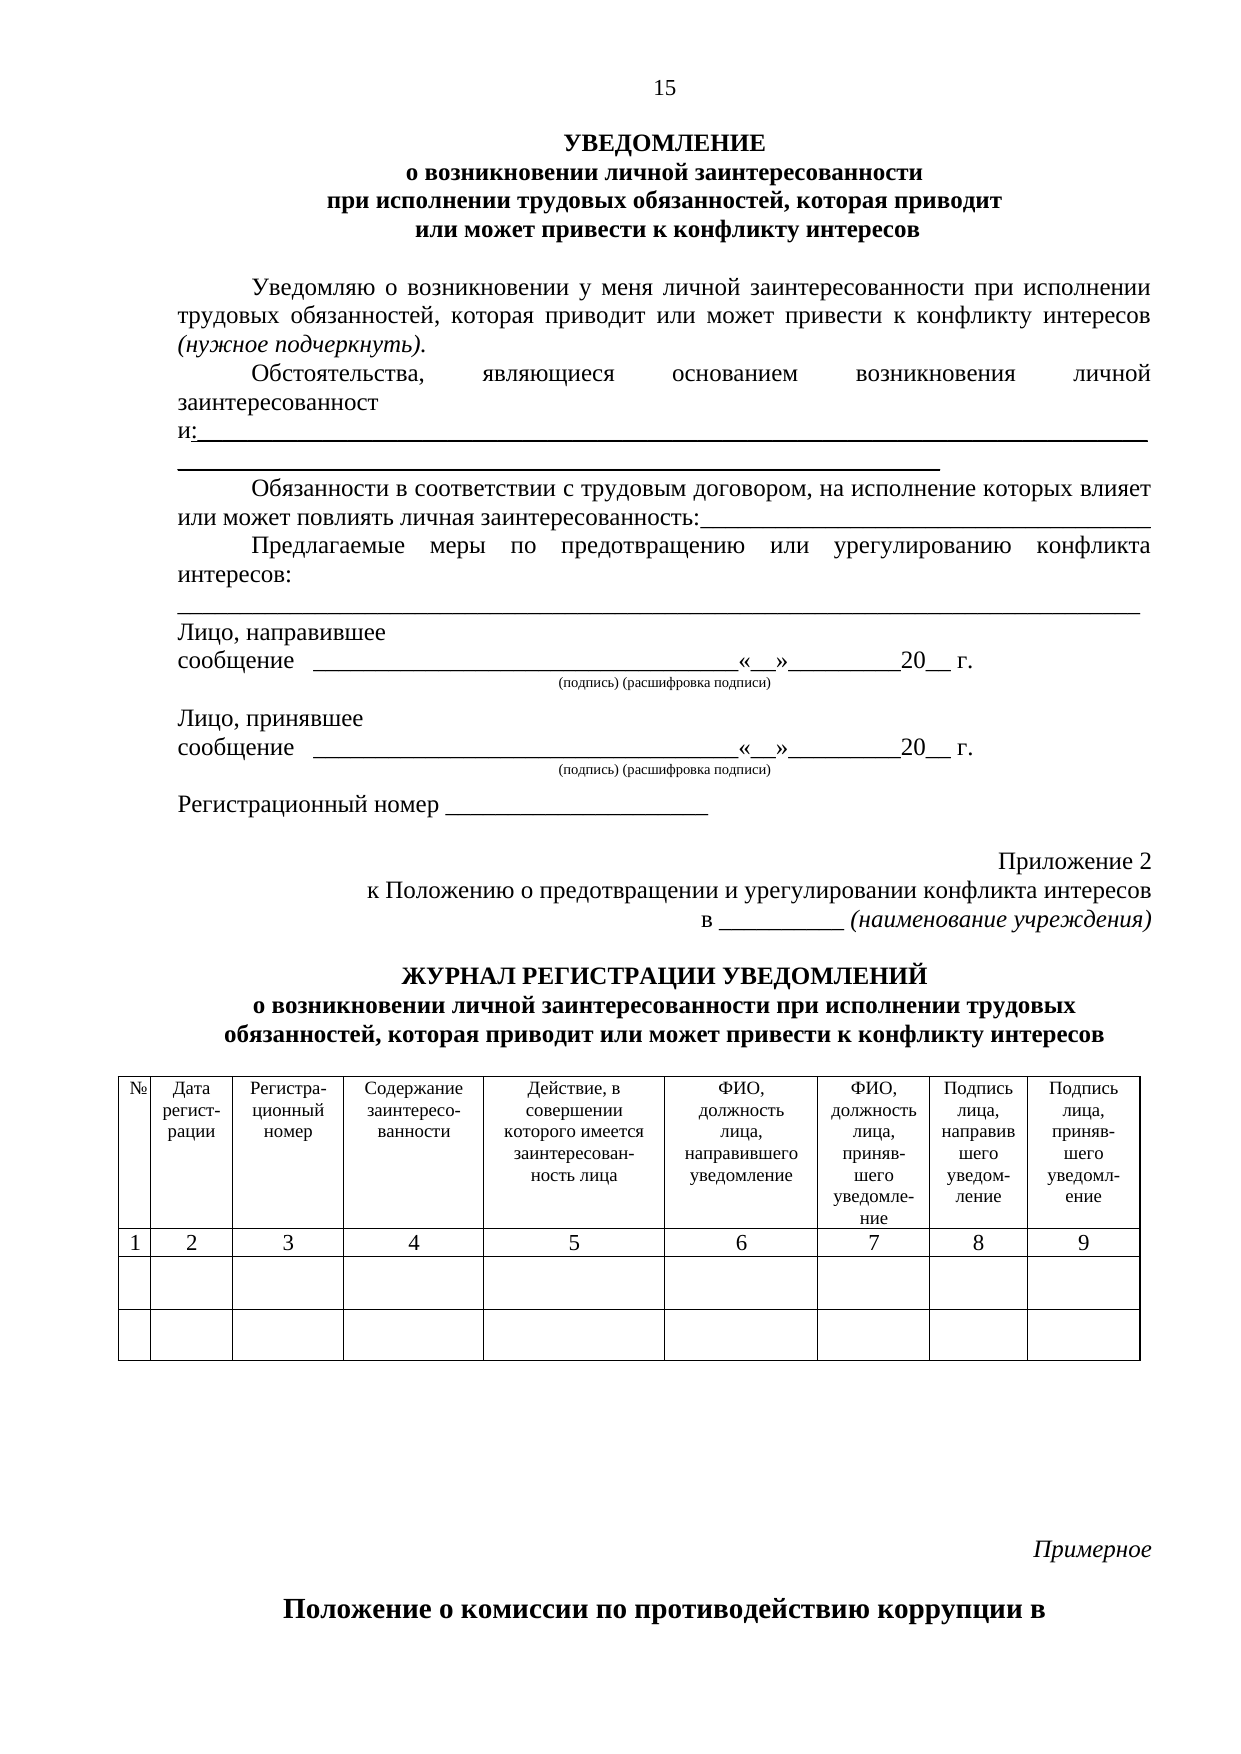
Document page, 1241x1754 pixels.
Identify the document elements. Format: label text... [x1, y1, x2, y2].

table_cell [119, 1257, 150, 1309]
text (подпись) (расшифровка подписи) [177, 674, 1152, 703]
table_header № [119, 1077, 150, 1228]
text о возникновении личной заинтересованности [177, 157, 1152, 186]
text при исполнении трудовых обязанностей, которая приводит [177, 186, 1152, 214]
text к Положению о предотвращении и урегулировании конфликта интересов [177, 875, 1152, 904]
table_cell [930, 1257, 1027, 1309]
text о возникновении личной заинтересованности при исполнении трудовых обязанностей, которая приводит или может привести к конфликту интересов [177, 990, 1152, 1047]
text Лицо, принявшее [177, 703, 1152, 732]
table_cell [344, 1310, 483, 1360]
table_header Дата регист-рации [151, 1077, 232, 1228]
table_cell 3 [233, 1229, 343, 1256]
table_cell [665, 1310, 817, 1360]
table_cell [665, 1257, 817, 1309]
table_header Содержание заинтересо- ванности [344, 1077, 483, 1228]
text сообщение __________________________________«__»_________20__ г. [177, 732, 1152, 761]
text ЖУРНАЛ РЕГИСТРАЦИИ УВЕДОМЛЕНИЙ [177, 961, 1152, 990]
text сообщение __________________________________«__»_________20__ г. [177, 646, 1152, 674]
table_header ФИО, должность лица, направившего уведомление [665, 1077, 817, 1228]
text Предлагаемые меры по предотвращению или урегулированию конфликта интересов: [177, 531, 1152, 588]
table_cell 2 [151, 1229, 232, 1256]
text Лицо, направившее [177, 617, 1152, 646]
text Регистрационный номер _____________________ [177, 789, 1152, 818]
text Уведомляю о возникновении у меня личной заинтересованности при исполнении трудовых обязанностей, которая приводит или может привести к конфликту интересов (нужное подчеркнуть). [177, 272, 1152, 358]
text (подпись) (расшифровка подписи) [177, 761, 1152, 789]
table_cell [484, 1257, 664, 1309]
table_cell 8 [930, 1229, 1027, 1256]
table_cell 7 [818, 1229, 929, 1256]
table_cell [484, 1310, 664, 1360]
table_cell [119, 1310, 150, 1360]
table_cell [151, 1310, 232, 1360]
table_header Подпись лица, приняв-шего уведомл-ение [1028, 1077, 1139, 1228]
table_cell [344, 1257, 483, 1309]
text Обязанности в соответствии с трудовым договором, на исполнение которых влияет или может повлиять личная заинтересованность:____________________________________ [177, 473, 1152, 531]
text УВЕДОМЛЕНИЕ [177, 128, 1152, 157]
table_cell [1028, 1257, 1139, 1309]
table_cell [818, 1310, 929, 1360]
text в __________ (наименование учреждения) [177, 904, 1152, 932]
table_header Подпись лица, направившего уведом-ление [930, 1077, 1027, 1228]
table_cell [151, 1257, 232, 1309]
text или может привести к конфликту интересов [177, 214, 1152, 243]
text Положение о комиссии по противодействию коррупции в [177, 1591, 1152, 1625]
table_cell [930, 1310, 1027, 1360]
table_header ФИО, должность лица, приняв-шего уведомле-ние [818, 1077, 929, 1228]
table_cell [1028, 1310, 1139, 1360]
table_cell [233, 1257, 343, 1309]
text Примерное [177, 1534, 1152, 1562]
table_header Регистра-ционный номер [233, 1077, 343, 1228]
table_cell [818, 1257, 929, 1309]
table_header Действие, в совершении которого имеется заинтересован-ность лица [484, 1077, 664, 1228]
table_cell 5 [484, 1229, 664, 1256]
table_cell 4 [344, 1229, 483, 1256]
table_cell 1 [119, 1229, 150, 1256]
table_cell 6 [665, 1229, 817, 1256]
text Приложение 2 [177, 846, 1152, 875]
table_cell 9 [1028, 1229, 1139, 1256]
table_cell [233, 1310, 343, 1360]
text _____________________________________________________________________________ [177, 588, 1152, 617]
text Обстоятельства, являющиеся основанием возникновения личной заинтересованности:_________________________________________________________________________________________________________________________________________ [177, 358, 1152, 473]
